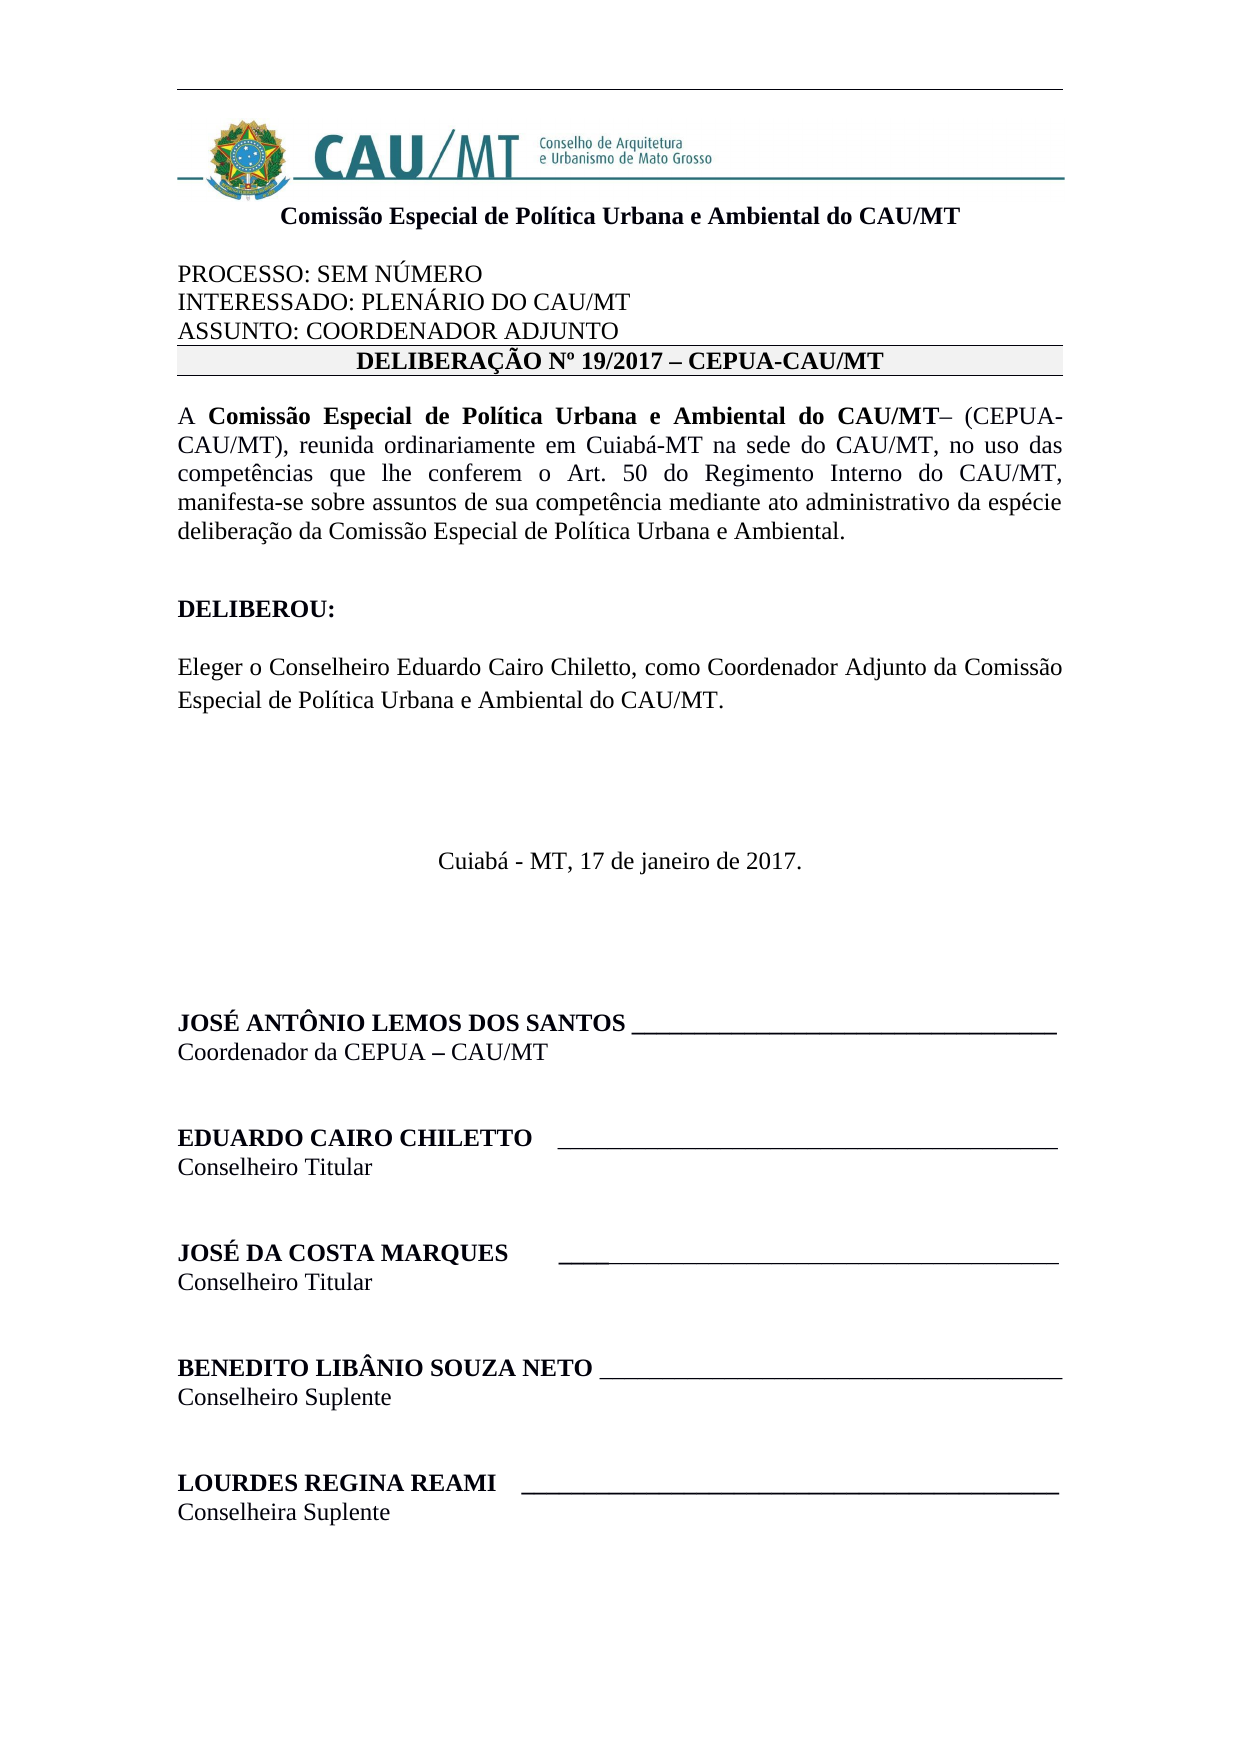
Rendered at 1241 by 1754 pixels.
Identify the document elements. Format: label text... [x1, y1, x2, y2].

picture [177, 118, 1065, 202]
text Conselheiro Titular [177, 1267, 1063, 1295]
text PROCESSO: SEM NÚMERO [177, 259, 1063, 287]
text DELIBERAÇÃO Nº 19/2017 – CEPUA-CAU/MT [177, 346, 1063, 375]
text INTERESSADO: PLENÁRIO DO CAU/MT [177, 287, 1063, 315]
text José da Costa Marques ________________________________________ [177, 1238, 1063, 1267]
text A Comissão Especial de Política Urbana e Ambiental do CAU/MT– (CEPUA-CAU/MT), reunida ordinariamente em Cuiabá-MT na sede do CAU/MT, no uso das competências que lhe conferem o Art. 50 do Regimento Interno do CAU/MT, manifesta-se sobre assuntos de sua competência mediante ato administrativo da espécie deliberação da Comissão Especial de Política Urbana e Ambiental. [177, 401, 1063, 545]
text JOSÉ ANTÔNIO LEMOS DOS SANTOS __________________________________ [177, 1008, 1063, 1037]
text Lourdes Regina Reami ___________________________________________ [177, 1468, 1063, 1497]
text Cuiabá - MT, 17 de janeiro de 2017. [177, 846, 1063, 875]
text Benedito Libânio Souza Neto _____________________________________ [177, 1353, 1063, 1382]
text Eleger o Conselheiro Eduardo Cairo Chiletto, como Coordenador Adjunto da Comissão Especial de Política Urbana e Ambiental do CAU/MT. [177, 652, 1063, 713]
text Eduardo Cairo Chiletto ________________________________________ [177, 1123, 1063, 1152]
text Coordenador da CEPUA – CAU/MT [177, 1037, 1063, 1065]
text DELIBEROU: [177, 594, 1063, 623]
text Comissão Especial de Política Urbana e Ambiental do CAU/MT [177, 202, 1063, 230]
text Conselheiro Suplente [177, 1382, 1063, 1410]
text Conselheiro Titular [177, 1152, 1063, 1180]
text Conselheira Suplente [177, 1497, 1063, 1525]
text ASSUNTO: COORDENADOR ADJUNTO [177, 315, 1063, 345]
